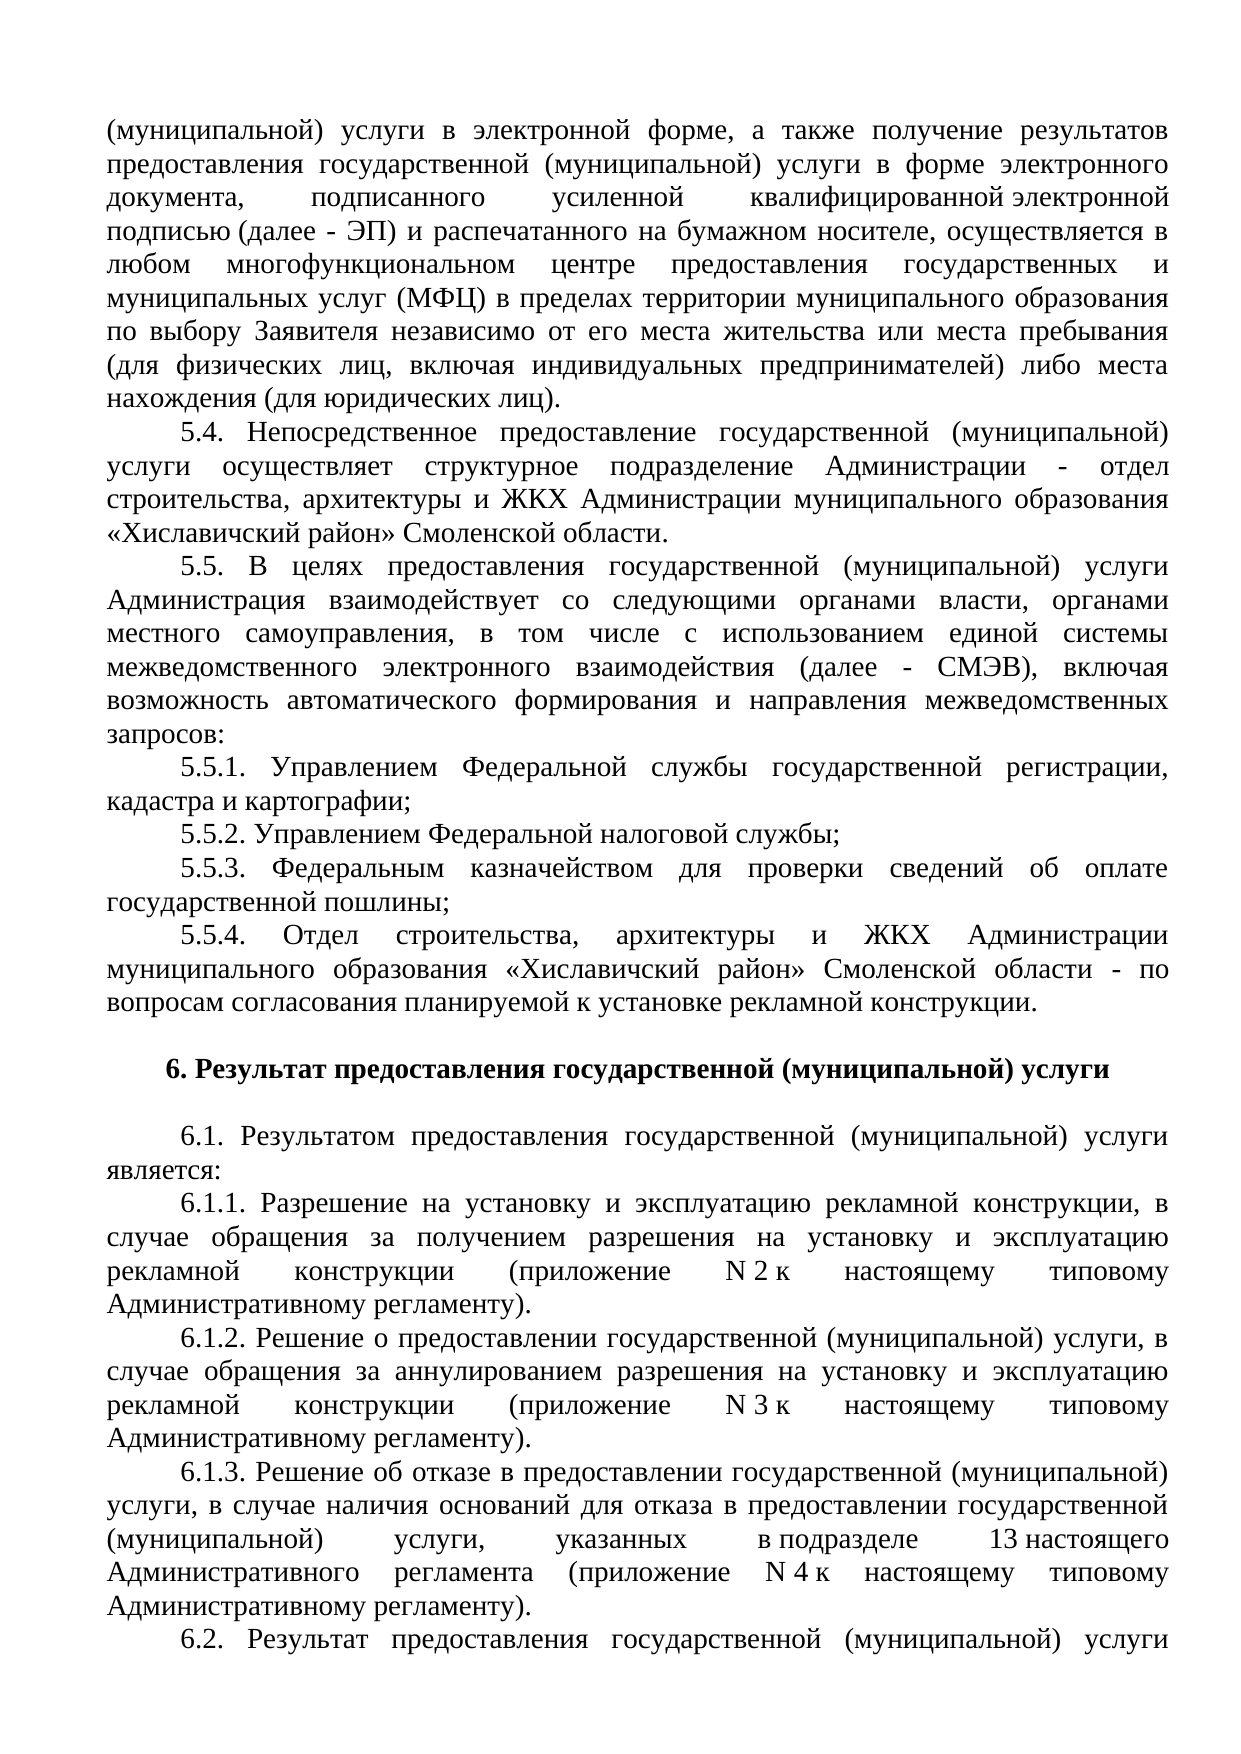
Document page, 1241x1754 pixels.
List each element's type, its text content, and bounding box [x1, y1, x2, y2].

text 5.4. Непосредственное предоставление государственной (муниципальной) услуги осуществляет структурное подразделение Администрации - отдел строительства, архитектуры и ЖКХ Администрации муниципального образования «Хиславичский район» Смоленской области. [106, 414, 1169, 548]
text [106, 1622, 1169, 1655]
text 6.1.3. Решение об отказе в предоставлении государственной (муниципальной) услуги, в случае наличия оснований для отказа в предоставлении государственной (муниципальной) услуги, указанных в подразделе 13 настоящего Административного регламента (приложение N 4 к настоящему типовому Административному регламенту). [106, 1454, 1169, 1622]
text 5.5.1. Управлением Федеральной службы государственной регистрации, кадастра и картографии; [106, 749, 1169, 817]
text 6.1. Результатом предоставления государственной (муниципальной) услуги является: [106, 1118, 1169, 1186]
text 6.1.2. Решение о предоставлении государственной (муниципальной) услуги, в случае обращения за аннулированием разрешения на установку и эксплуатацию рекламной конструкции (приложение N 3 к настоящему типовому Административному регламенту). [106, 1320, 1169, 1454]
text 5.5. В целях предоставления государственной (муниципальной) услуги Администрация взаимодействует со следующими органами власти, органами местного самоуправления, в том числе с использованием единой системы межведомственного электронного взаимодействия (далее - СМЭВ), включая возможность автоматического формирования и направления межведомственных запросов: [106, 548, 1169, 749]
text 5.5.3. Федеральным казначейством для проверки сведений об оплате государственной пошлины; [106, 850, 1169, 917]
text 6.1.1. Разрешение на установку и эксплуатацию рекламной конструкции, в случае обращения за получением разрешения на установку и эксплуатацию рекламной конструкции (приложение N 2 к настоящему типовому Административному регламенту). [106, 1186, 1169, 1320]
text 5.5.2. Управлением Федеральной налоговой службы; [106, 817, 1169, 850]
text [106, 112, 1169, 414]
text 5.5.4. Отдел строительства, архитектуры и ЖКХ Администрации муниципального образования «Хиславичский район» Смоленской области - по вопросам согласования планируемой к установке рекламной конструкции. [106, 917, 1169, 1018]
text 6. Результат предоставления государственной (муниципальной) услуги [106, 1051, 1169, 1085]
